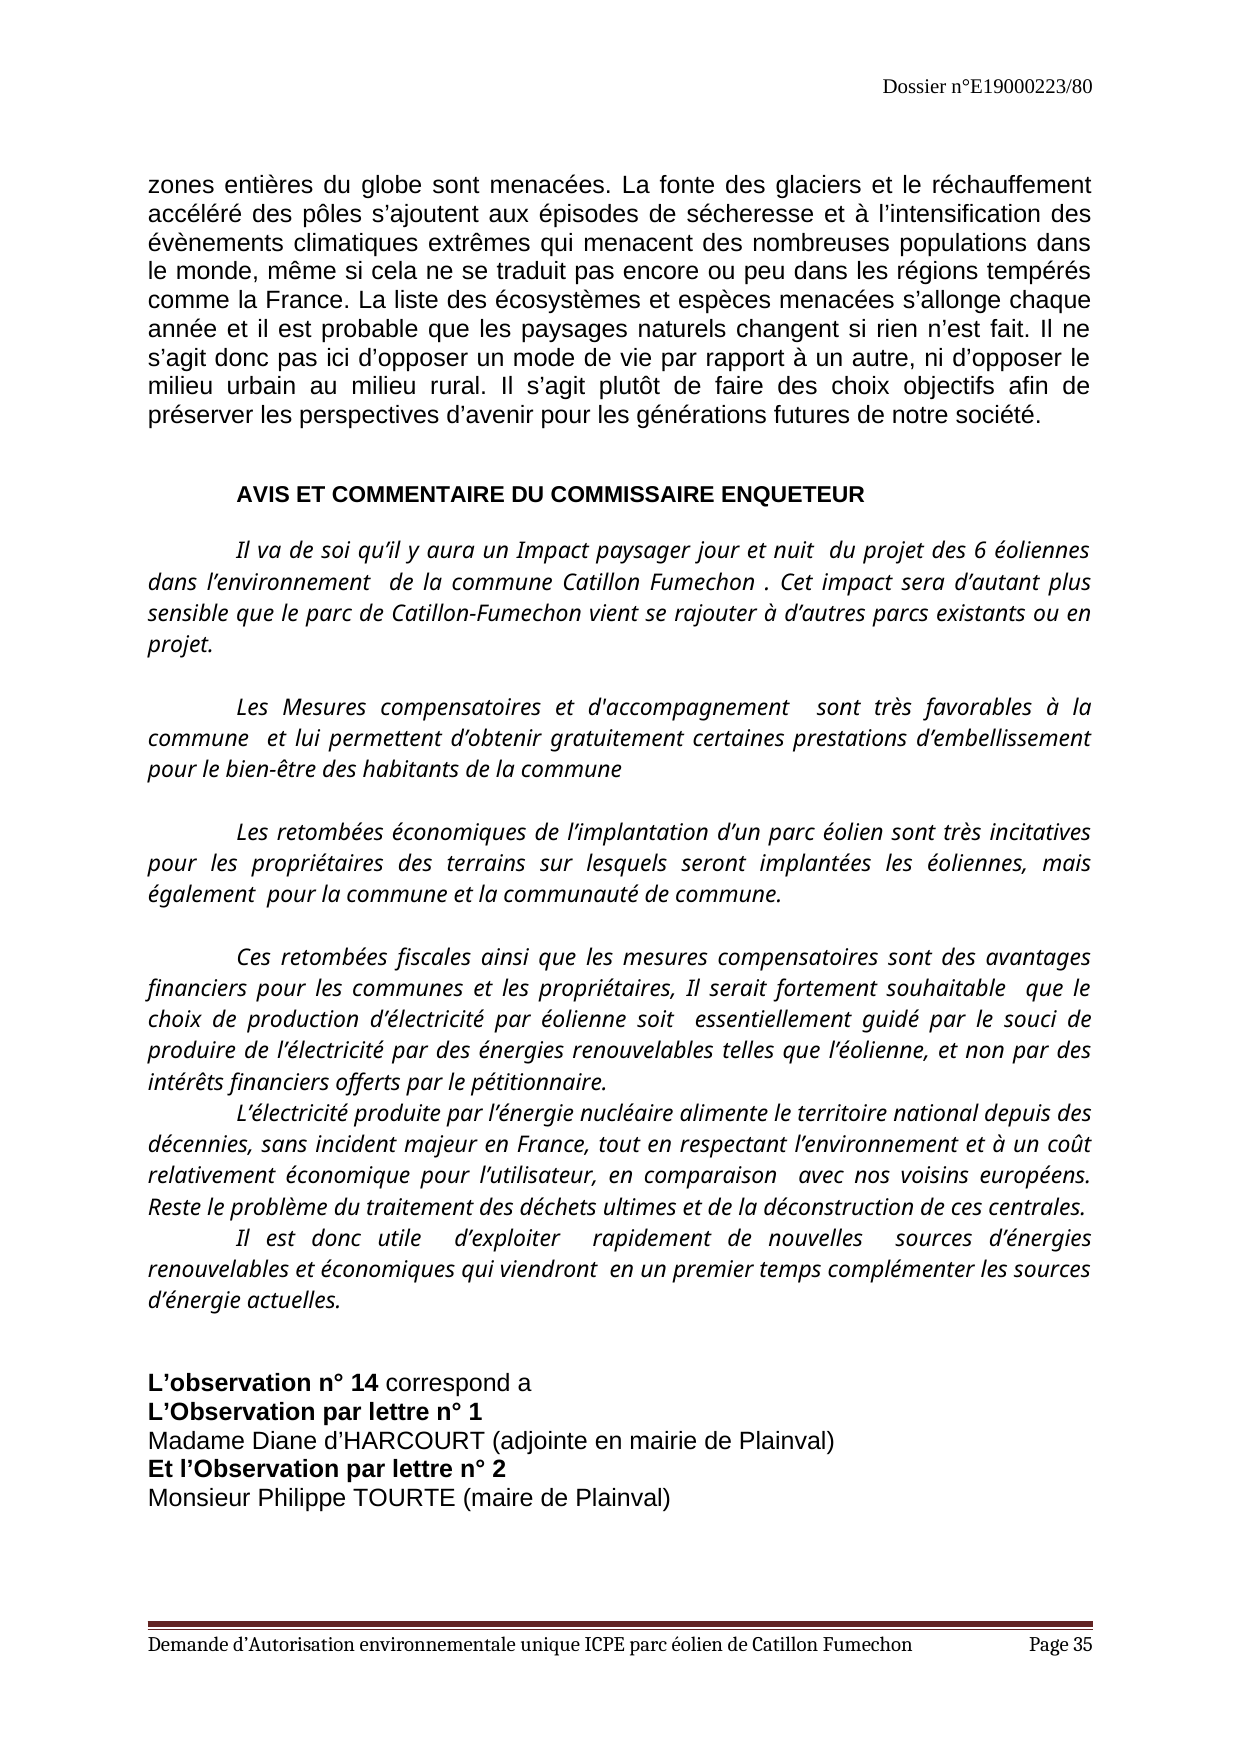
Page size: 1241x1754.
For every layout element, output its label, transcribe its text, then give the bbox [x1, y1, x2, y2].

text Monsieur Philippe TOURTE (maire de Plainval) [148, 1483, 1093, 1512]
text Ces retombées fiscales ainsi que les mesures compensatoires sont des avantages financiers pour les communes et les propriétaires, Il serait fortement souhaitable que le choix de production d’électricité par éolienne soit essentiellement guidé par le souci de produire de l’électricité par des énergies renouvelables telles que l’éolienne, et non par des intérêts financiers offerts par le pétitionnaire. [148, 940, 1093, 1097]
text Les Mesures compensatoires et d'accompagnement sont très favorables à la commune et lui permettent d’obtenir gratuitement certaines prestations d’embellissement pour le bien-être des habitants de la commune [148, 690, 1093, 784]
text Et l’Observation par lettre n° 2 [148, 1454, 1093, 1483]
text AVIS ET COMMENTAIRE DU COMMISSAIRE ENQUETEUR [148, 481, 1093, 508]
text Madame Diane d’HARCOURT (adjointe en mairie de Plainval) [148, 1426, 1093, 1454]
text L’Observation par lettre n° 1 [148, 1397, 1093, 1426]
text Il va de soi qu’il y aura un Impact paysager jour et nuit du projet des 6 éoliennes dans l’environnement de la commune Catillon Fumechon . Cet impact sera d’autant plus sensible que le parc de Catillon-Fumechon vient se rajouter à d’autres parcs existants ou en projet. [148, 534, 1093, 659]
text Les retombées économiques de l’implantation d’un parc éolien sont très incitatives pour les propriétaires des terrains sur lesquels seront implantées les éoliennes, mais également pour la commune et la communauté de commune. [148, 815, 1093, 909]
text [148, 170, 1093, 429]
text Il est donc utile d’exploiter rapidement de nouvelles sources d’énergies renouvelables et économiques qui viendront en un premier temps complémenter les sources d’énergie actuelles. [148, 1222, 1093, 1315]
text L’électricité produite par l’énergie nucléaire alimente le territoire national depuis des décennies, sans incident majeur en France, tout en respectant l’environnement et à un coût relativement économique pour l’utilisateur, en comparaison avec nos voisins européens. Reste le problème du traitement des déchets ultimes et de la déconstruction de ces centrales. [148, 1097, 1093, 1222]
text L’observation n° 14 correspond a [148, 1368, 1093, 1397]
